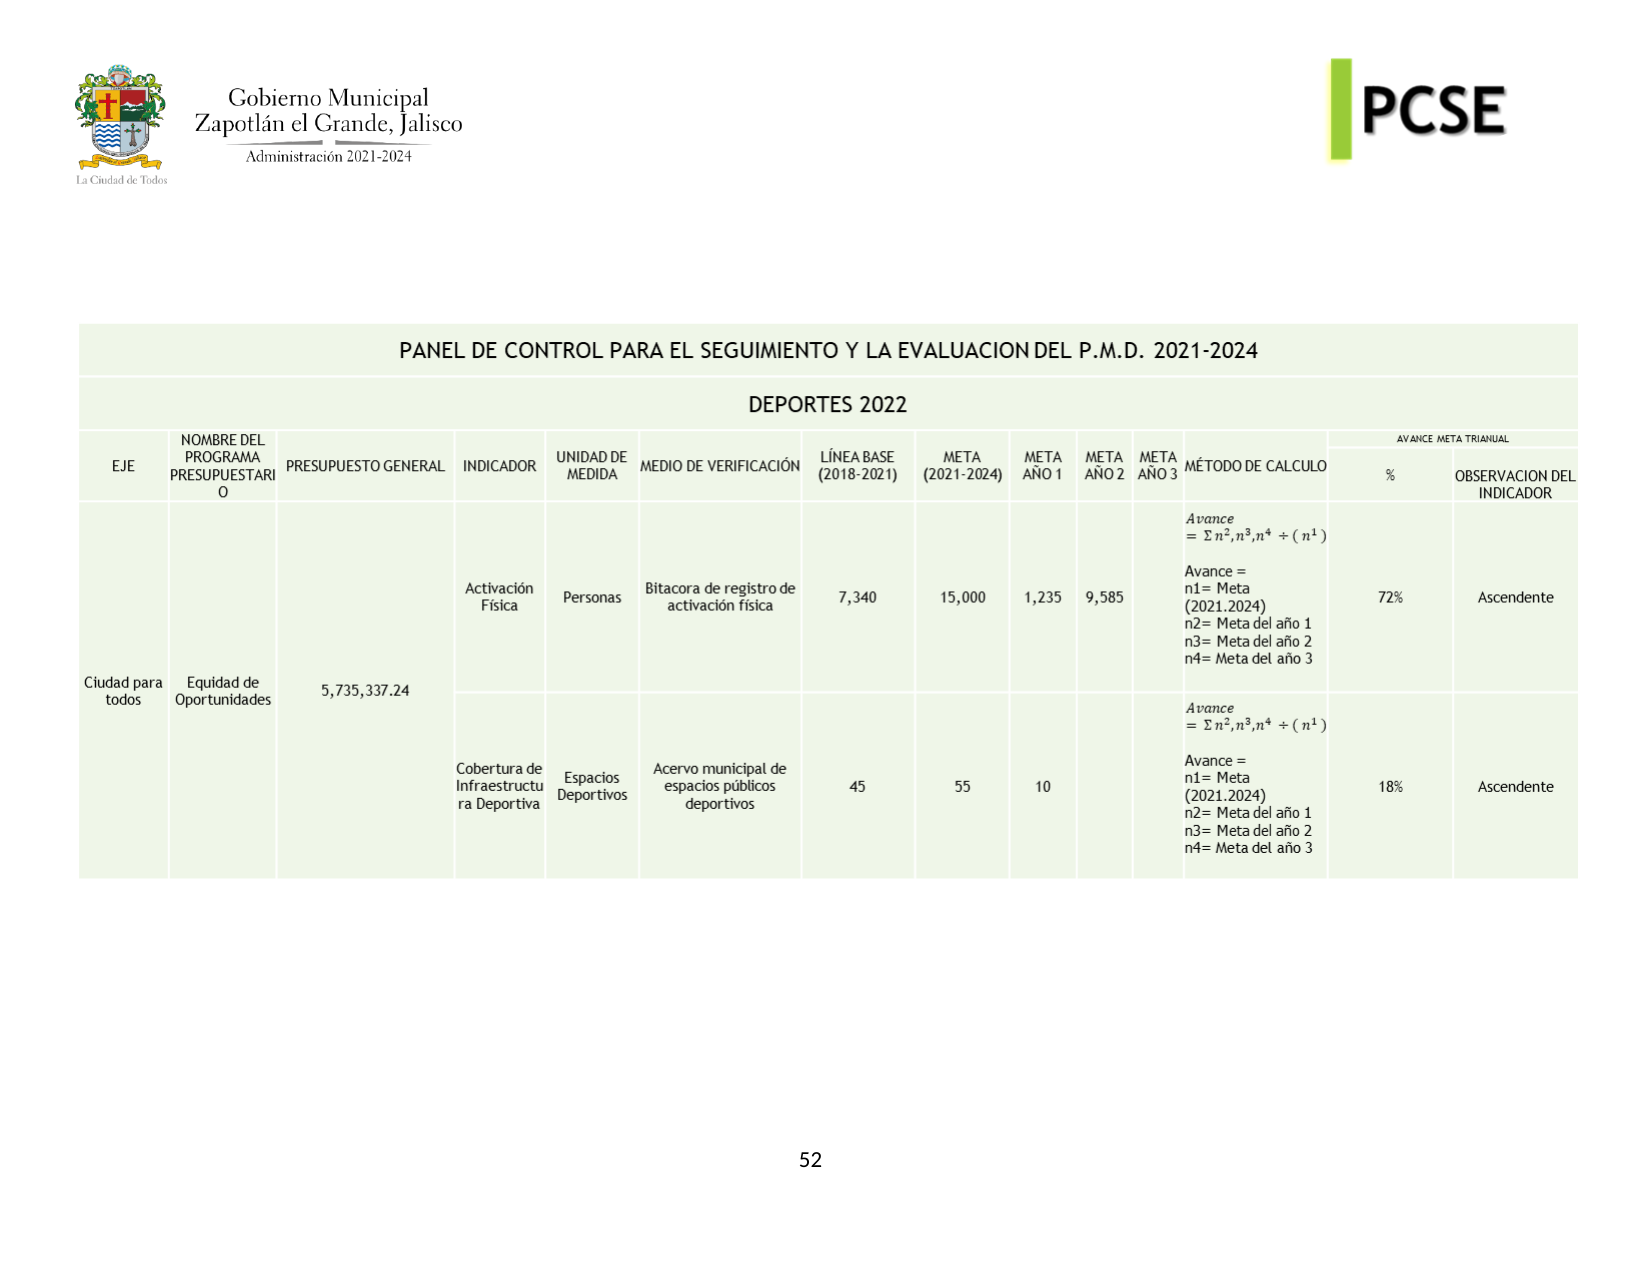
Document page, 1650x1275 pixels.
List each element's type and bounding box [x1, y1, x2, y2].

picture [76, 321, 1579, 878]
picture [1320, 50, 1517, 169]
picture [66, 60, 468, 192]
